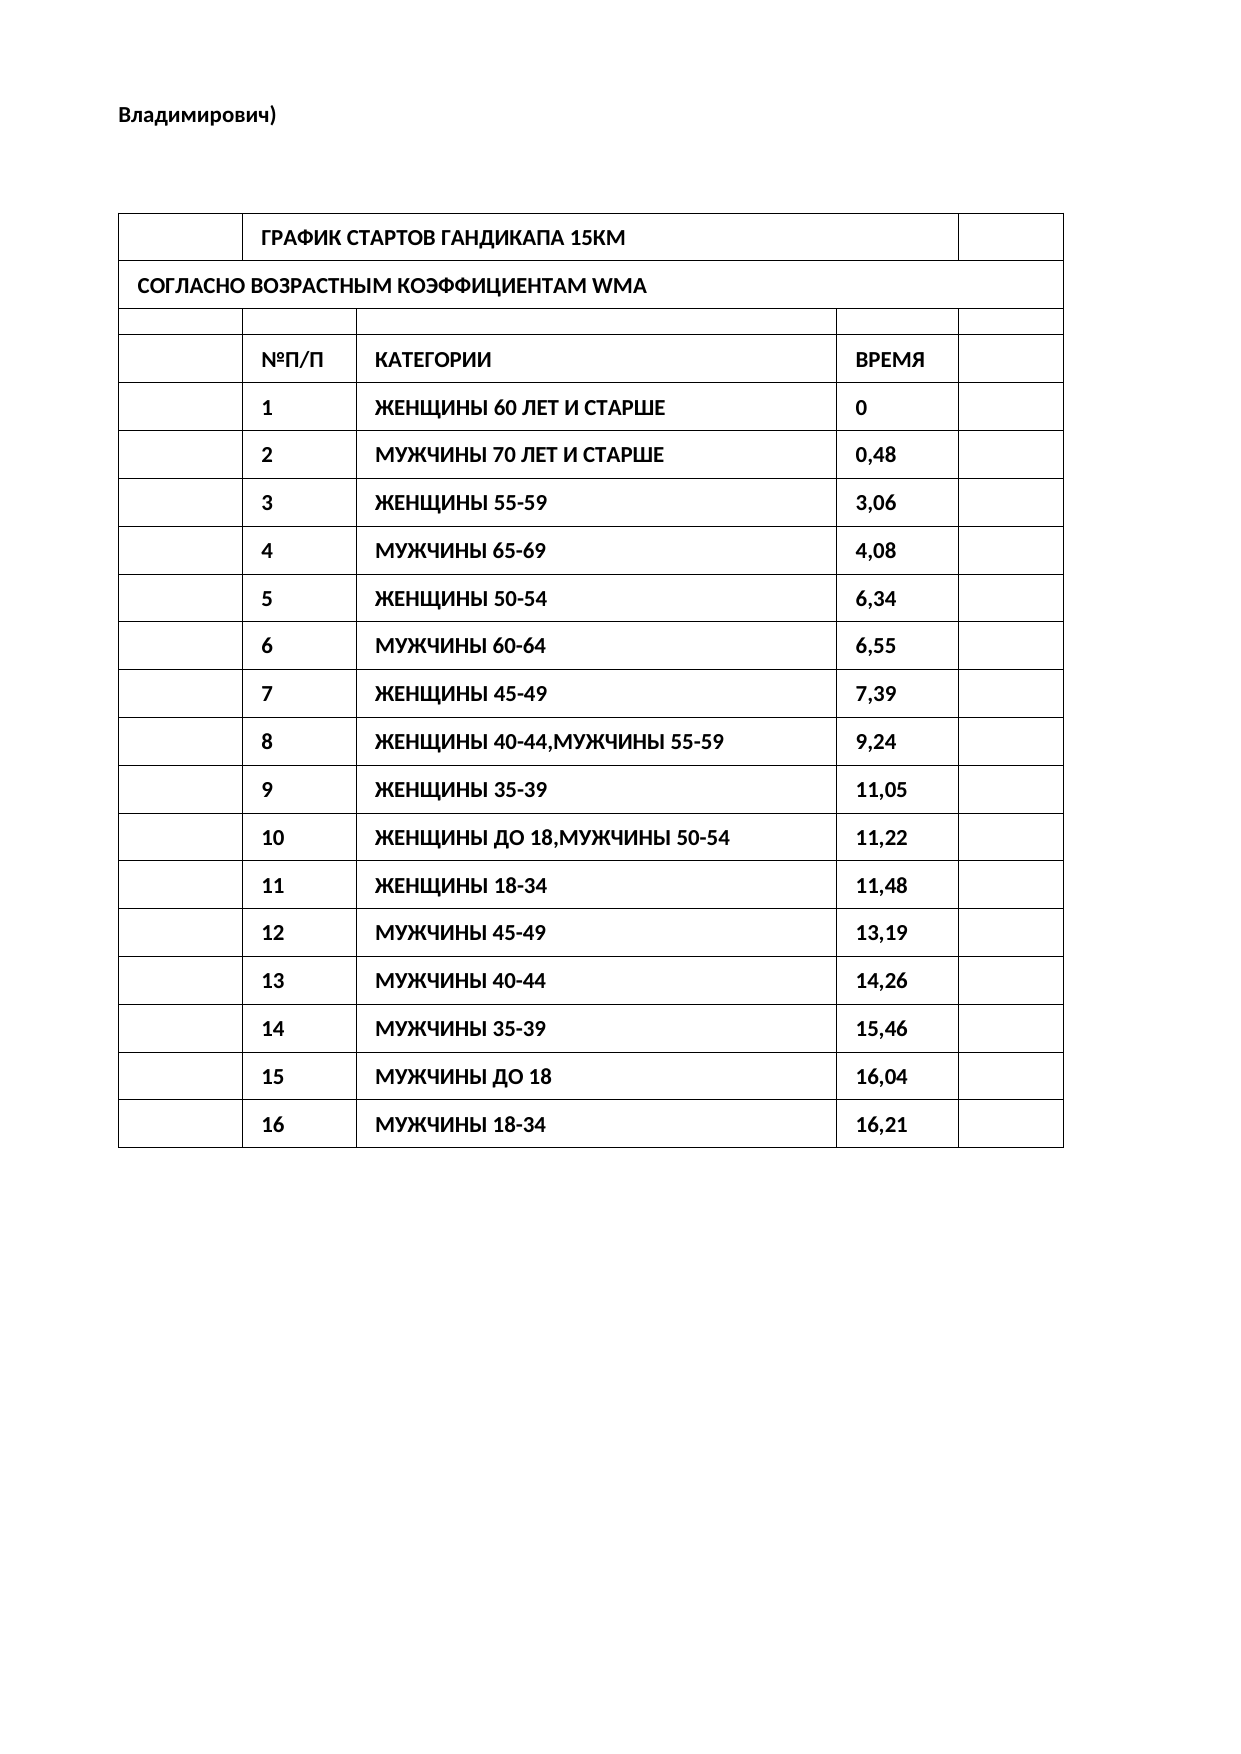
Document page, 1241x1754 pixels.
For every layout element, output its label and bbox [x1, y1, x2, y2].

table_header [118, 100, 1181, 1148]
